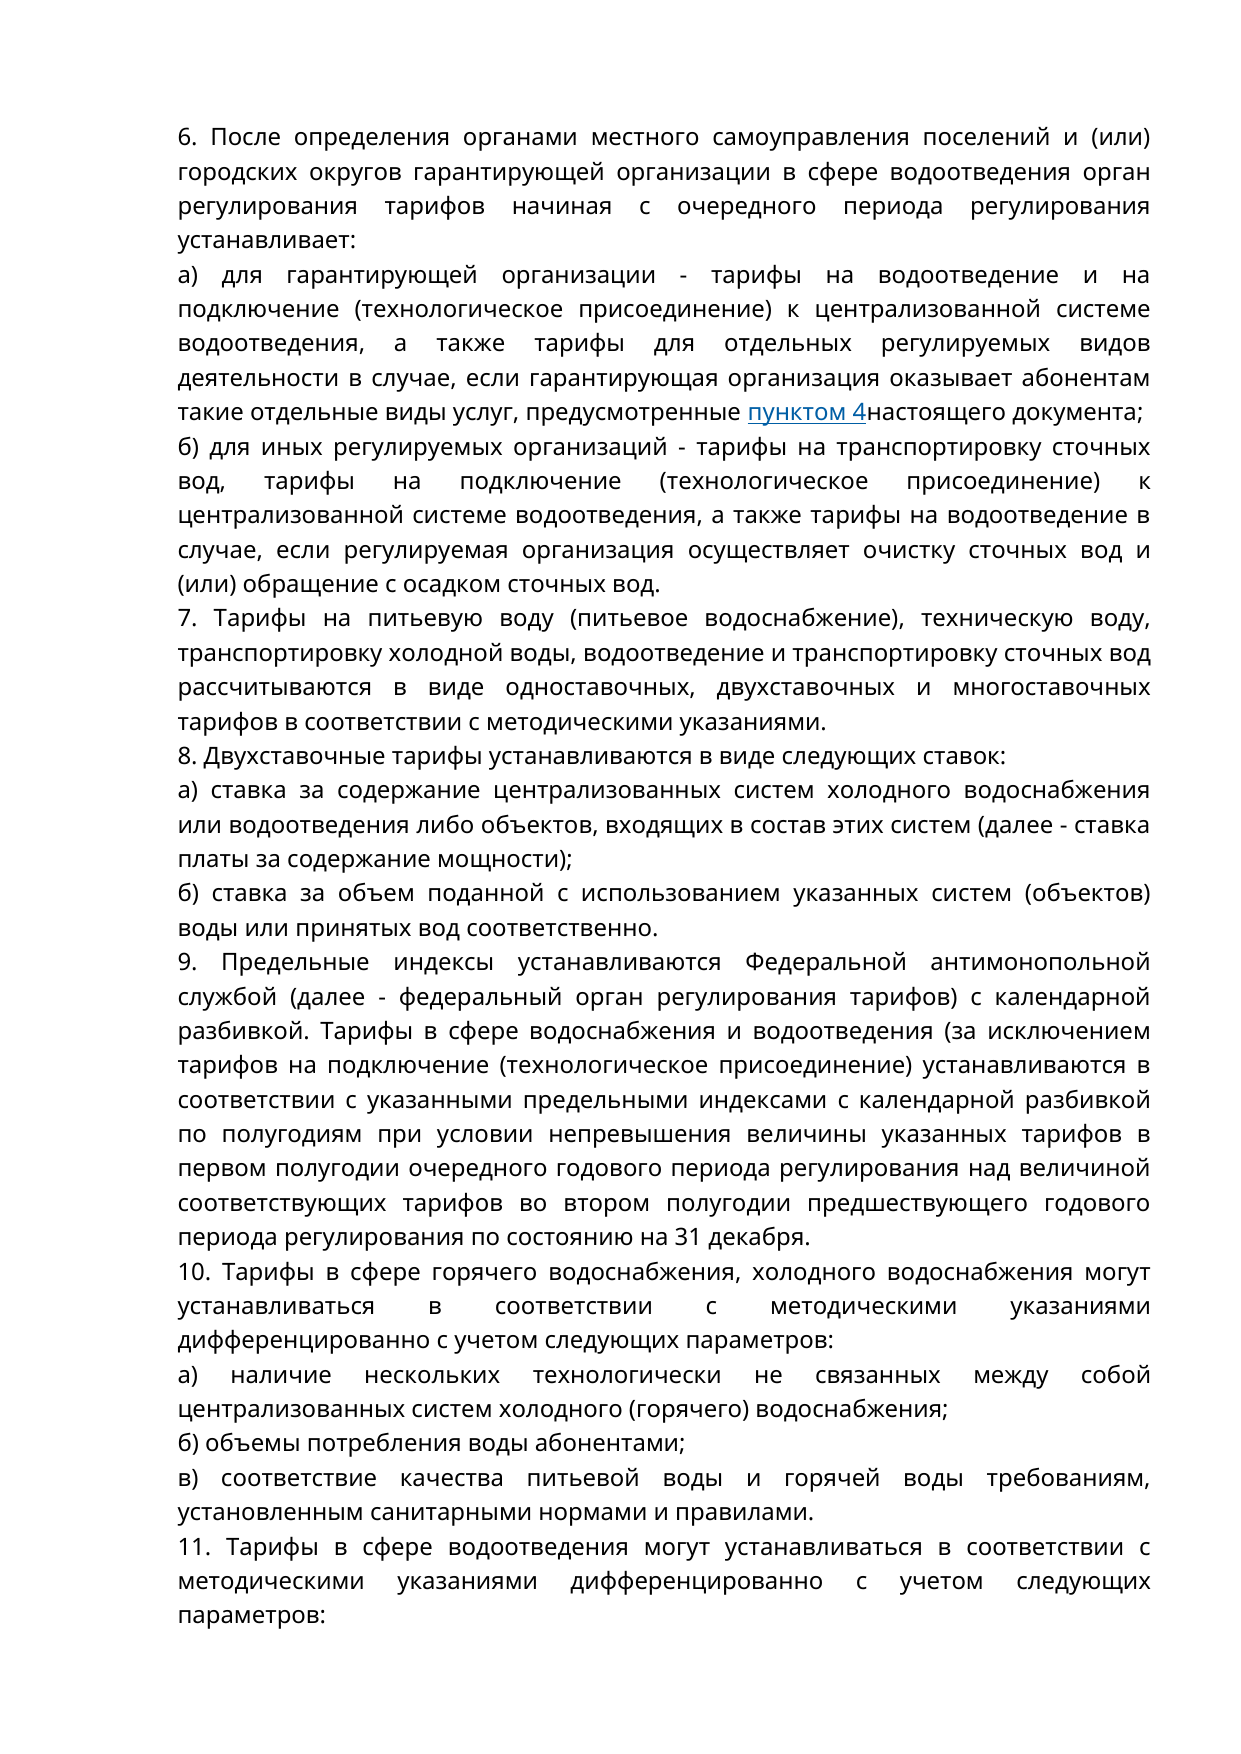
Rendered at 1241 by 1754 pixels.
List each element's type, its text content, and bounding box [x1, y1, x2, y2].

text 11. Тарифы в сфере водоотведения могут устанавливаться в соответствии с методическими указаниями дифференцированно с учетом следующих параметров: [177, 1527, 1152, 1631]
text а) ставка за содержание централизованных систем холодного водоснабжения или водоотведения либо объектов, входящих в состав этих систем (далее - ставка платы за содержание мощности); [177, 771, 1152, 874]
text а) для гарантирующей организации - тарифы на водоотведение и на подключение (технологическое присоединение) к централизованной системе водоотведения, а также тарифы для отдельных регулируемых видов деятельности в случае, если гарантирующая организация оказывает абонентам такие отдельные виды услуг, предусмотренные пунктом 4настоящего документа; [177, 256, 1152, 427]
text б) объемы потребления воды абонентами; [177, 1424, 1152, 1459]
text б) ставка за объем поданной с использованием указанных систем (объектов) воды или принятых вод соответственно. [177, 874, 1152, 943]
text 7. Тарифы на питьевую воду (питьевое водоснабжение), техническую воду, транспортировку холодной воды, водоотведение и транспортировку сточных вод рассчитываются в виде одноставочных, двухставочных и многоставочных тарифов в соответствии с методическими указаниями. [177, 599, 1152, 737]
text 10. Тарифы в сфере горячего водоснабжения, холодного водоснабжения могут устанавливаться в соответствии с методическими указаниями дифференцированно с учетом следующих параметров: [177, 1252, 1152, 1356]
text в) соответствие качества питьевой воды и горячей воды требованиям, установленным санитарными нормами и правилами. [177, 1459, 1152, 1527]
text 8. Двухставочные тарифы устанавливаются в виде следующих ставок: [177, 737, 1152, 771]
text а) наличие нескольких технологически не связанных между собой централизованных систем холодного (горячего) водоснабжения; [177, 1356, 1152, 1424]
text 9. Предельные индексы устанавливаются Федеральной антимонопольной службой (далее - федеральный орган регулирования тарифов) с календарной разбивкой. Тарифы в сфере водоснабжения и водоотведения (за исключением тарифов на подключение (технологическое присоединение) устанавливаются в соответствии с указанными предельными индексами с календарной разбивкой по полугодиям при условии непревышения величины указанных тарифов в первом полугодии очередного годового периода регулирования над величиной соответствующих тарифов во втором полугодии предшествующего годового периода регулирования по состоянию на 31 декабря. [177, 943, 1152, 1252]
text б) для иных регулируемых организаций - тарифы на транспортировку сточных вод, тарифы на подключение (технологическое присоединение) к централизованной системе водоотведения, а также тарифы на водоотведение в случае, если регулируемая организация осуществляет очистку сточных вод и (или) обращение с осадком сточных вод. [177, 427, 1152, 599]
text 6. После определения органами местного самоуправления поселений и (или) городских округов гарантирующей организации в сфере водоотведения орган регулирования тарифов начиная с очередного периода регулирования устанавливает: [177, 118, 1152, 256]
